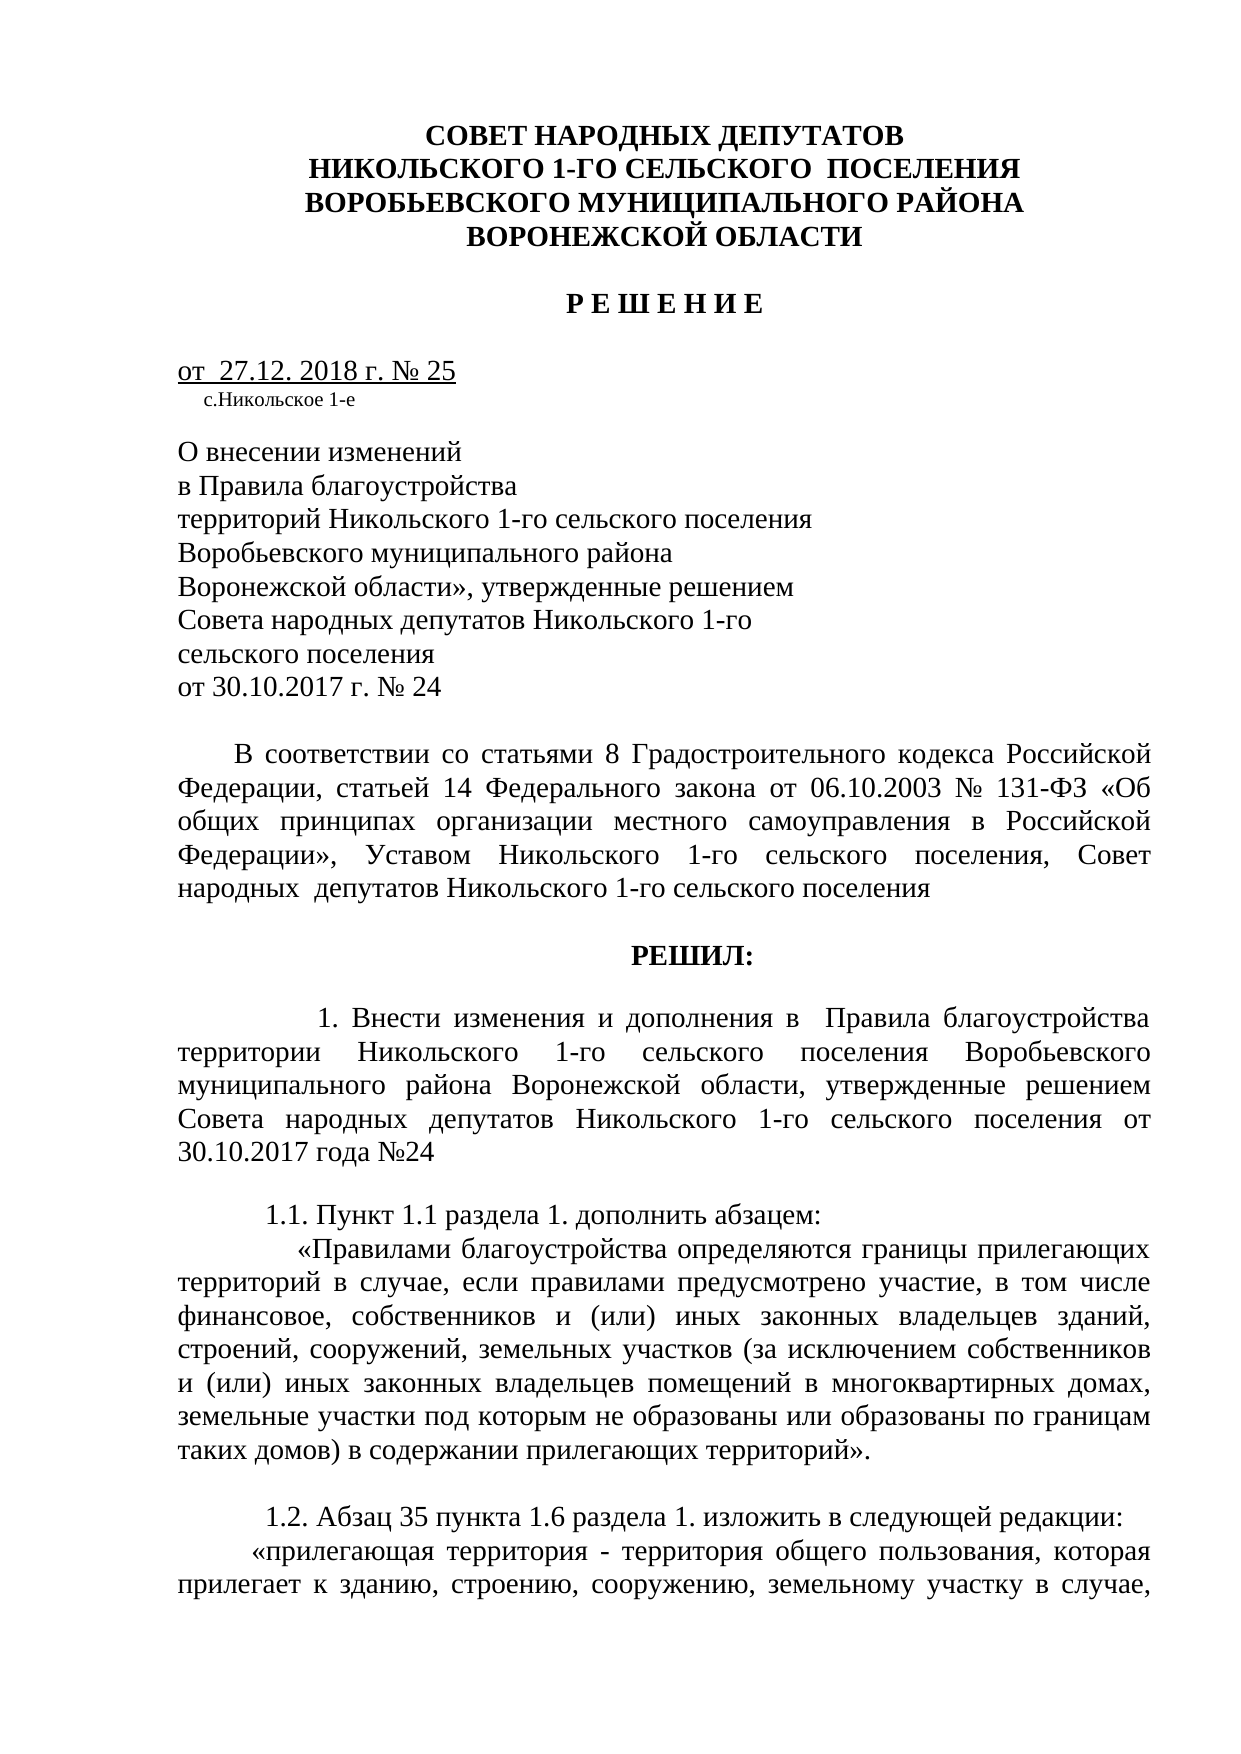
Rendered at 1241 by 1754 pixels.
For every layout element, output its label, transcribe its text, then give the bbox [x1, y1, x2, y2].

text В соответствии со статьями 8 Градостроительного кодекса Российской Федерации, статьей 14 Федерального закона от 06.10.2003 № 131-ФЗ «Об общих принципах организации местного самоуправления в Российской Федерации», Уставом Никольского 1-го сельского поселения, Совет народных депутатов Никольского 1-го сельского поселения [177, 736, 1152, 904]
text территорий Никольского 1-го сельского поселения [177, 502, 1152, 535]
text в Правила благоустройства [177, 468, 1152, 502]
text 1.2. Абзац 35 пункта 1.6 раздела 1. изложить в следующей редакции: [177, 1499, 1152, 1533]
text Совета народных депутатов Никольского 1-го [177, 602, 1152, 636]
text 1. Внести изменения и дополнения в Правила благоустройства территории Никольского 1-го сельского поселения Воробьевского муниципального района Воронежской области, утвержденные решением Совета народных депутатов Никольского 1-го сельского поселения от 30.10.2017 года №24 [177, 1000, 1152, 1168]
text сельского поселения [177, 636, 1152, 669]
text Воробьевского муниципального района [177, 535, 1152, 569]
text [177, 1533, 1152, 1600]
text с.Никольское 1-е [177, 386, 1152, 411]
title О внесении изменений [177, 434, 1152, 468]
text СОВЕТ НАРОДНЫХ ДЕПУТАТОВ [177, 118, 1152, 152]
text 1.1. Пункт 1.1 раздела 1. дополнить абзацем: [177, 1197, 1152, 1231]
text ВОРОБЬЕВСКОГО МУНИЦИПАЛЬНОГО РАЙОНА [177, 185, 1152, 219]
text ВОРОНЕЖСКОЙ ОБЛАСТИ [177, 219, 1152, 252]
text Воронежской области», утвержденные решением [177, 569, 1152, 602]
title от 30.10.2017 г. № 24 [177, 669, 1152, 703]
text от 27.12. 2018 г. № 25 [177, 353, 1152, 386]
text Р Е Ш Е Н И Е [177, 286, 1152, 319]
text НИКОЛЬСКОГО 1-ГО СЕЛЬСКОГО ПОСЕЛЕНИЯ [177, 152, 1152, 185]
text РЕШИЛ: [177, 938, 1152, 971]
text «Правилами благоустройства определяются границы прилегающих территорий в случае, если правилами предусмотрено участие, в том числе финансовое, собственников и (или) иных законных владельцев зданий, строений, сооружений, земельных участков (за исключением собственников и (или) иных законных владельцев помещений в многоквартирных домах, земельные участки под которым не образованы или образованы по границам таких домов) в содержании прилегающих территорий». [177, 1231, 1152, 1466]
